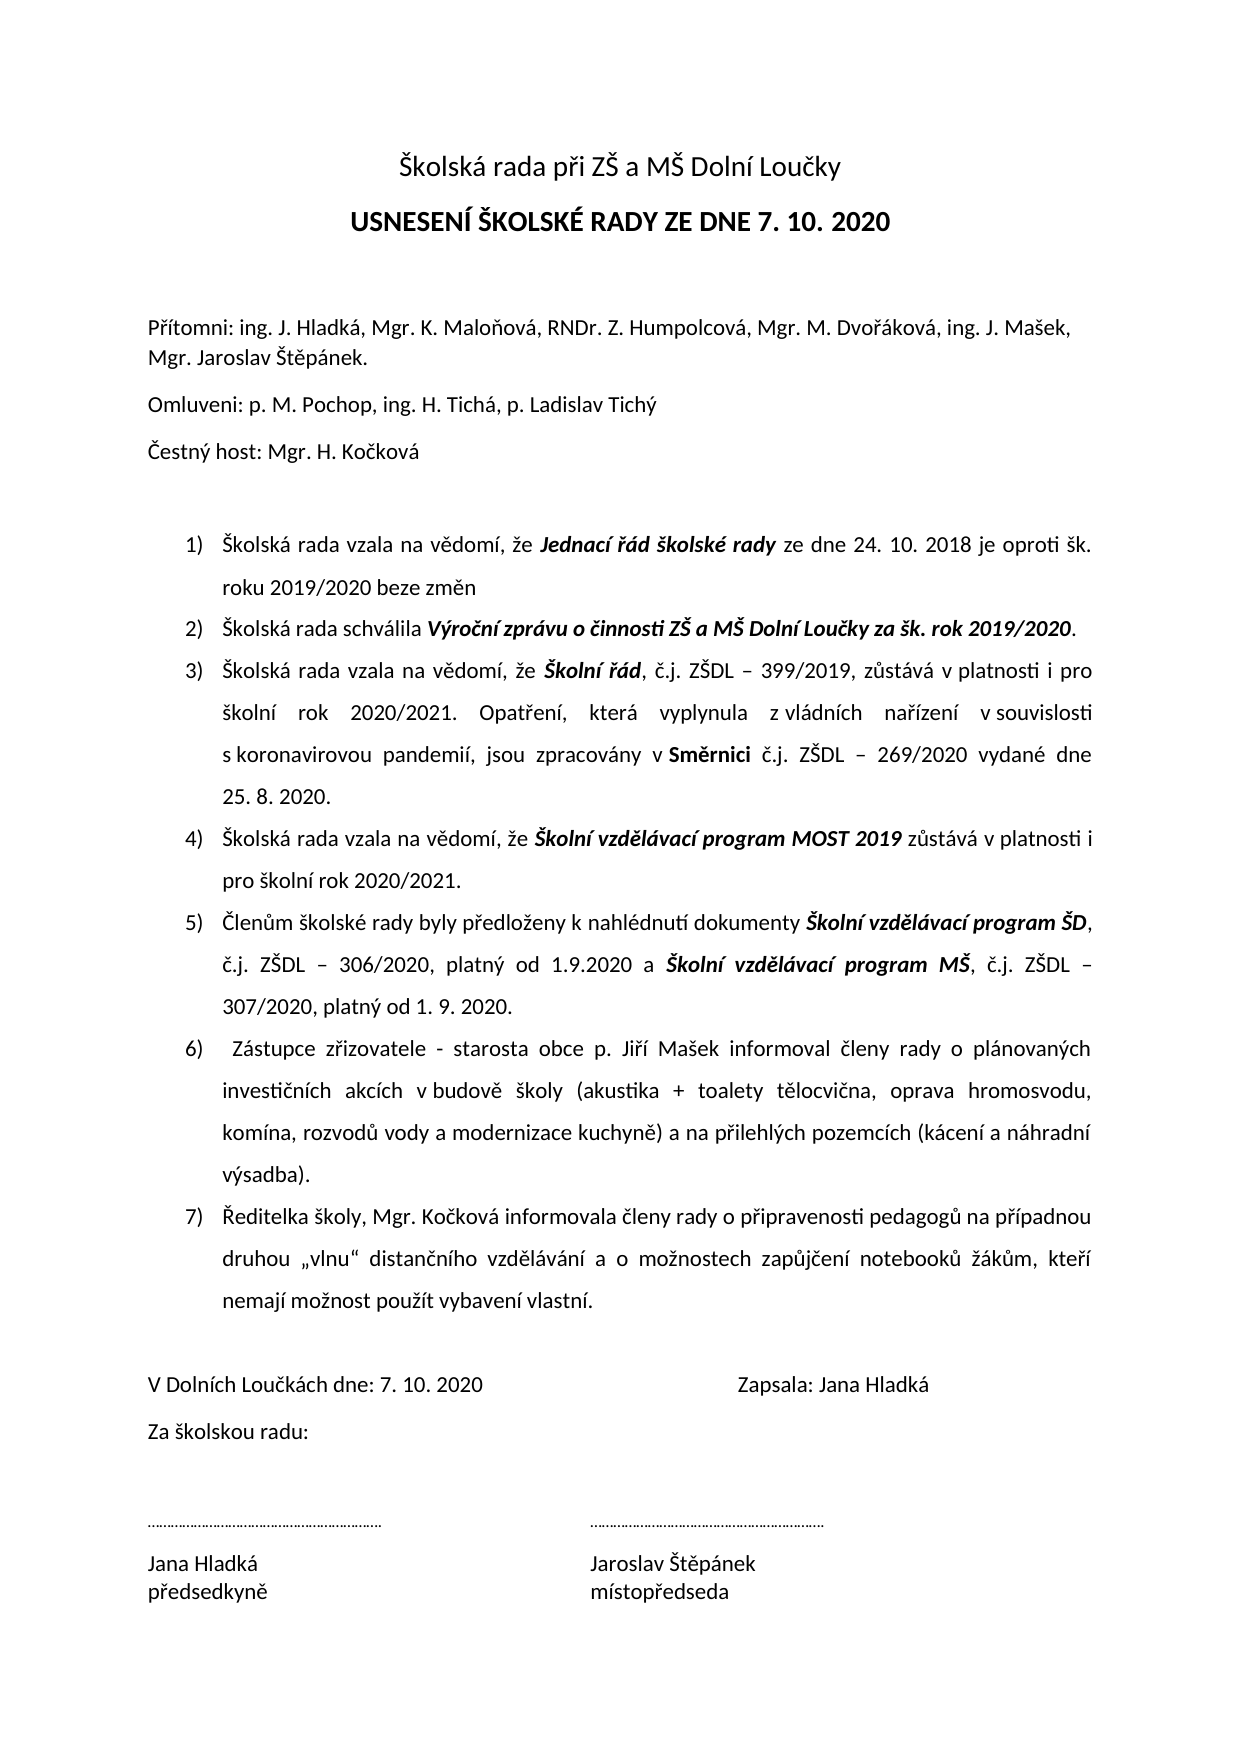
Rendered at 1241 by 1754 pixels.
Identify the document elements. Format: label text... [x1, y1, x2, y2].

text Školská rada při ZŠ a MŠ Dolní Loučky [148, 148, 1093, 183]
list Školská rada vzala na vědomí, že Školní řád, č.j. ZŠDL – 399/2019, zůstává v platnosti i pro školní rok 2020/2021. Opatření, která vyplynula z vládních nařízení v souvislosti s koronavirovou pandemií, jsou zpracovány v Směrnici č.j. ZŠDL – 269/2020 vydané dne 25. 8. 2020. [185, 657, 1093, 811]
text V Dolních Loučkách dne: 7. 10. 2020 Zapsala: Jana Hladká [148, 1370, 1093, 1398]
text Jana Hladká Jaroslav Štěpánek [148, 1549, 1093, 1577]
text předsedkyně místopředseda [148, 1577, 1093, 1605]
list Zástupce zřizovatele - starosta obce p. Jiří Mašek informoval členy rady o plánovaných investičních akcích v budově školy (akustika + toalety tělocvična, oprava hromosvodu, komína, rozvodů vody a modernizace kuchyně) a na přilehlých pozemcích (kácení a náhradní výsadba). [185, 1034, 1093, 1188]
list Ředitelka školy, Mgr. Kočková informovala členy rady o připravenosti pedagogů na případnou druhou „vlnu“ distančního vzdělávání a o možnostech zapůjčení notebooků žákům, kteří nemají možnost použít vybavení vlastní. [185, 1202, 1093, 1314]
list Školská rada vzala na vědomí, že Školní vzdělávací program MOST 2019 zůstává v platnosti i pro školní rok 2020/2021. [185, 824, 1093, 894]
list Školská rada schválila Výroční zprávu o činnosti ZŠ a MŠ Dolní Loučky za šk. rok 2019/2020. [185, 614, 1093, 643]
list Školská rada vzala na vědomí, že Jednací řád školské rady ze dne 24. 10. 2018 je oproti šk. roku 2019/2020 beze změn [185, 531, 1093, 601]
text Za školskou radu: [148, 1417, 1093, 1445]
text Čestný host: Mgr. H. Kočková [148, 437, 1093, 465]
text Omluveni: p. M. Pochop, ing. H. Tichá, p. Ladislav Tichý [148, 390, 1093, 418]
text ……………………………………………………. ……………………………………………………. [148, 1511, 1093, 1531]
text Přítomni: ing. J. Hladká, Mgr. K. Maloňová, RNDr. Z. Humpolcová, Mgr. M. Dvořáková, ing. J. Mašek, Mgr. Jaroslav Štěpánek. [148, 313, 1093, 371]
list Členům školské rady byly předloženy k nahlédnutí dokumenty Školní vzdělávací program ŠD, č.j. ZŠDL – 306/2020, platný od 1.9.2020 a Školní vzdělávací program MŠ, č.j. ZŠDL – 307/2020, platný od 1. 9. 2020. [185, 908, 1093, 1020]
text USNESENÍ ŠKOLSKÉ RADY ZE DNE 7. 10. 2020 [148, 203, 1093, 238]
